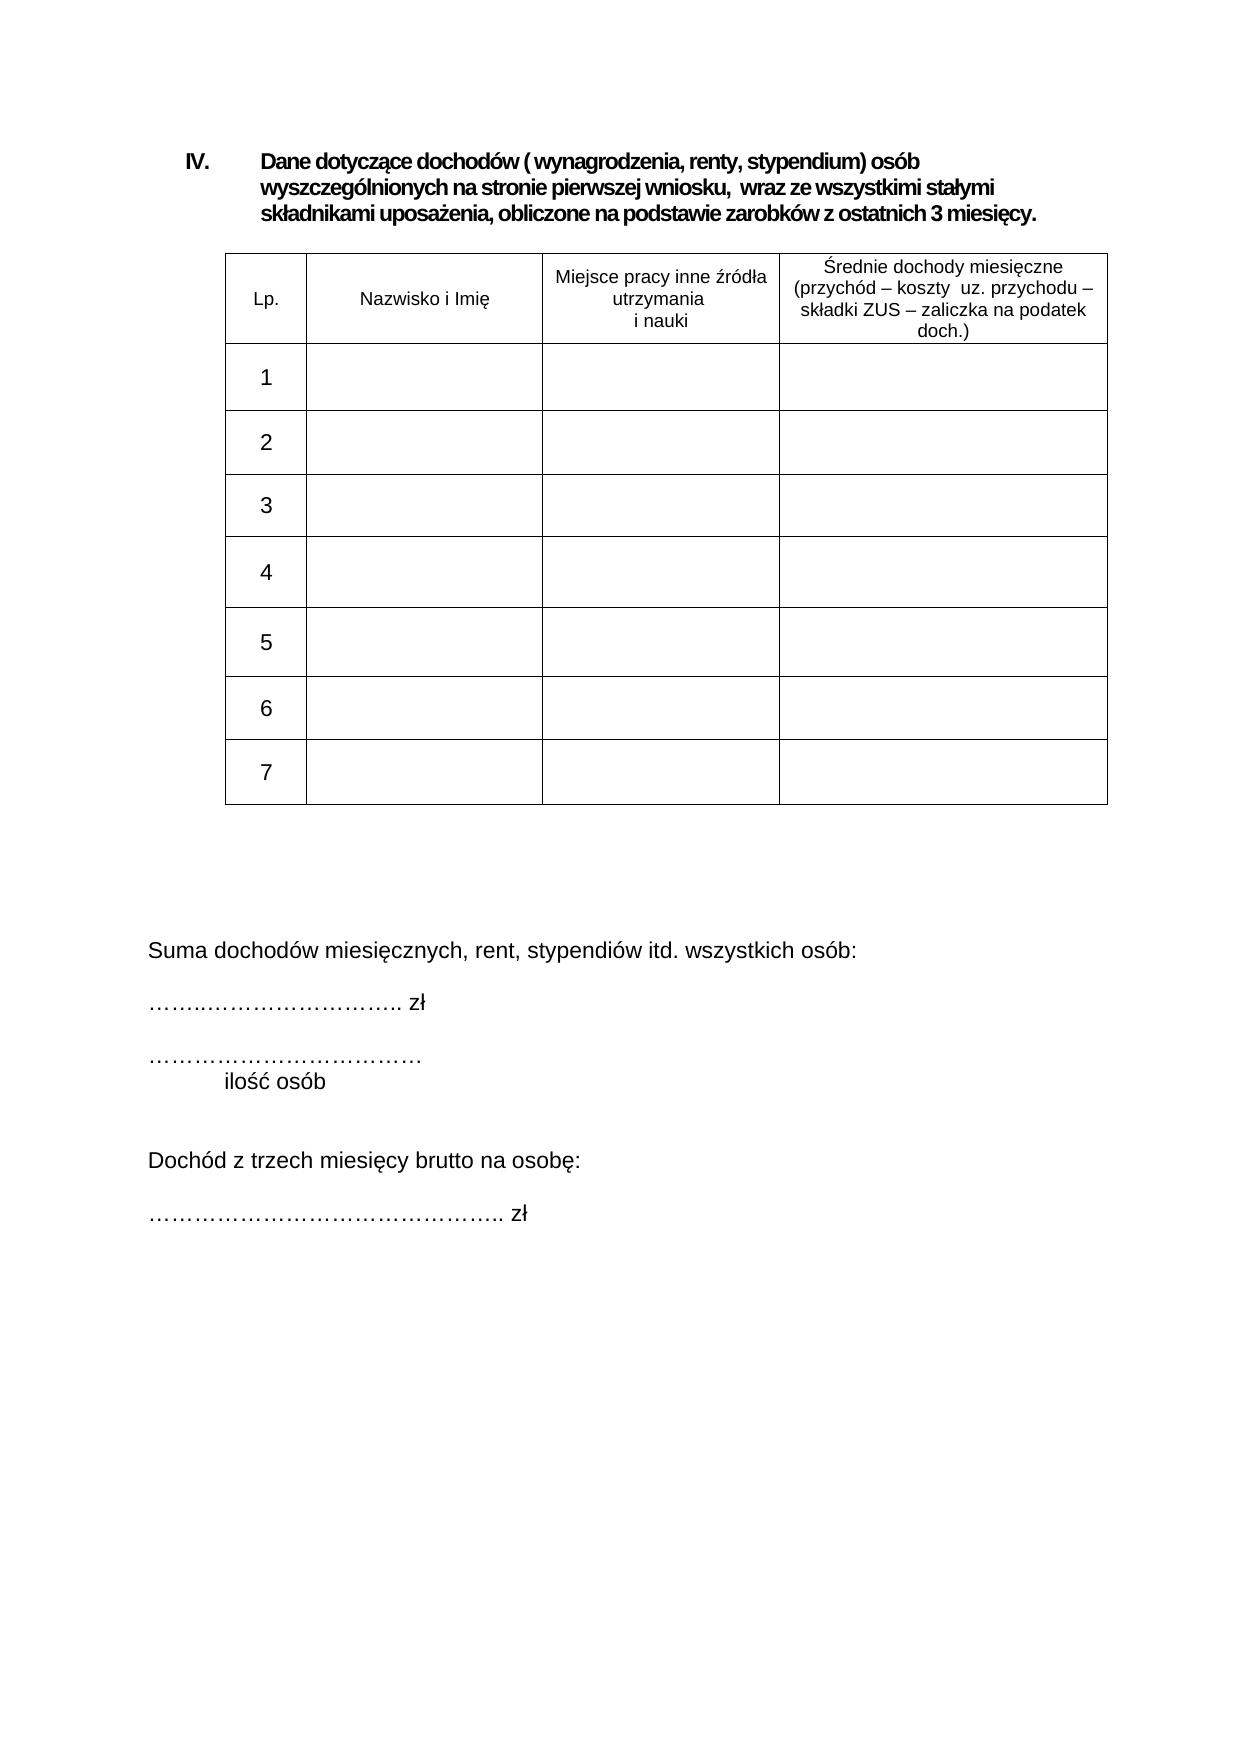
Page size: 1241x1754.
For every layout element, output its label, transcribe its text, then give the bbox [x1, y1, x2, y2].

text ilość osób [148, 1068, 1093, 1095]
table_header Nazwisko i Imię [307, 254, 542, 343]
table_header Miejsce pracy inne źródła utrzymania i nauki [543, 254, 779, 343]
table_cell [543, 740, 779, 804]
table_header Średnie dochody miesięczne (przychód – koszty uz. przychodu – składki ZUS – zaliczka na podatek doch.) [780, 254, 1107, 343]
table_cell [307, 411, 542, 473]
text ……………………………… [148, 1042, 1093, 1068]
table_cell [543, 411, 779, 473]
table_cell [543, 344, 779, 410]
table_cell [543, 677, 779, 739]
table_cell [307, 740, 542, 804]
table_cell 3 [226, 475, 306, 536]
table_cell [780, 344, 1107, 410]
text Dochód z trzech miesięcy brutto na osobę: [148, 1147, 1093, 1174]
list Dane dotyczące dochodów ( wynagrodzenia, renty, stypendium) osób wyszczególnionych na stronie pierwszej wniosku, wraz ze wszystkimi stałymi składnikami uposażenia, obliczone na podstawie zarobków z ostatnich 3 miesięcy. [185, 148, 1093, 227]
table_cell 4 [226, 537, 306, 607]
table_cell 5 [226, 608, 306, 676]
table_header Lp. [226, 254, 306, 343]
table_cell 7 [226, 740, 306, 804]
table_cell [307, 677, 542, 739]
table_cell 1 [226, 344, 306, 410]
text ……………………………………….. zł [148, 1200, 1093, 1226]
table_cell [780, 608, 1107, 676]
text Suma dochodów miesięcznych, rent, stypendiów itd. wszystkich osób: [148, 937, 1093, 963]
table_cell [780, 740, 1107, 804]
table_cell [780, 537, 1107, 607]
table_cell [543, 475, 779, 536]
table_cell [307, 344, 542, 410]
table_cell [543, 608, 779, 676]
text ……..…………………….. zł [148, 989, 1093, 1016]
table_cell [543, 537, 779, 607]
table_cell [307, 608, 542, 676]
table_cell [780, 677, 1107, 739]
table_cell 6 [226, 677, 306, 739]
table_cell [780, 411, 1107, 473]
table_cell [780, 475, 1107, 536]
table_cell [307, 475, 542, 536]
table_cell 2 [226, 411, 306, 473]
table_cell [307, 537, 542, 607]
